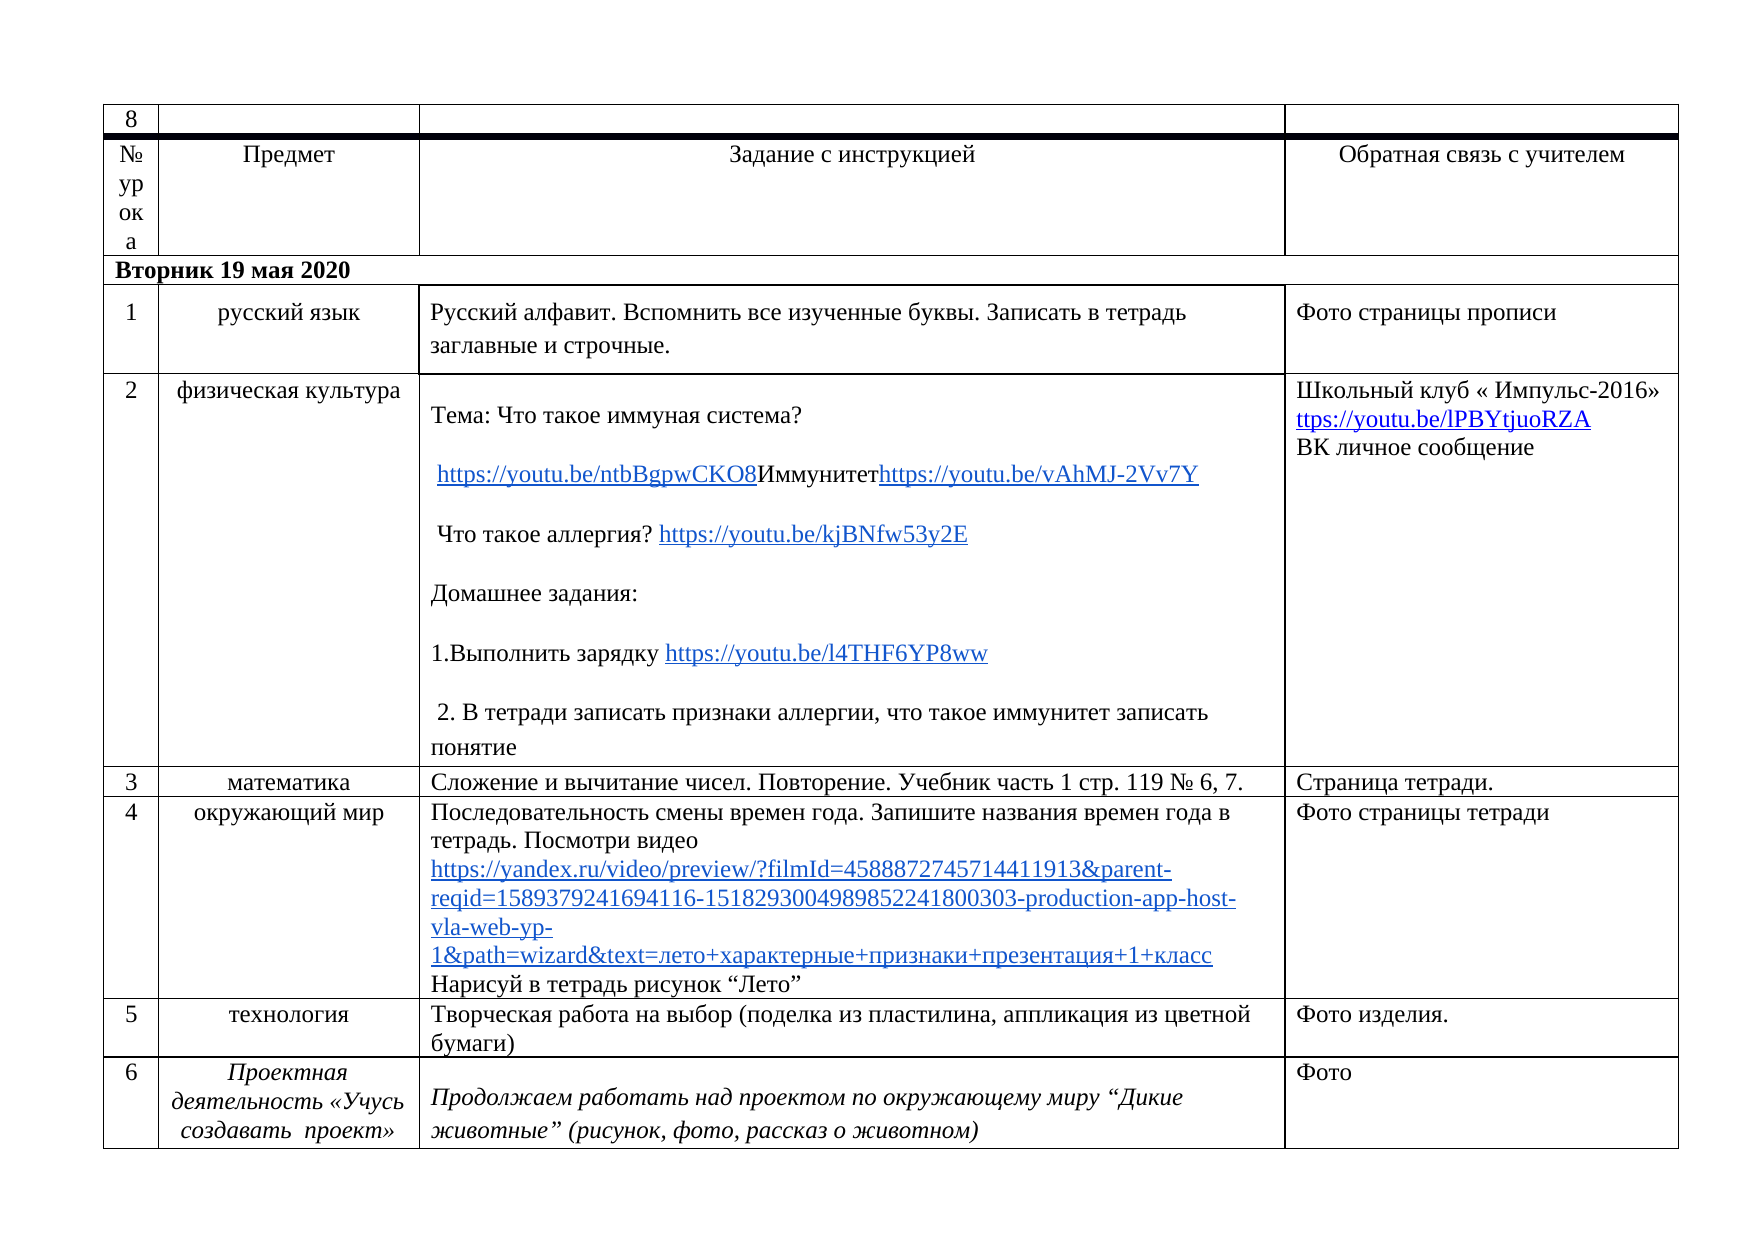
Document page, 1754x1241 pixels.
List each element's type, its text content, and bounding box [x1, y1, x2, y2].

table_cell Тема: Что такое иммуная система? https://youtu.be/ntbBgpwCKO8Иммунитетhttps://youtu.be/vAhMJ-2Vv7Y Что такое аллергия? https://youtu.be/kjBNfw53y2E Домашнее задания: 1.Выполнить зарядку https://youtu.be/l4THF6YP8ww 2. В тетради записать признаки аллергии, что такое иммунитет записать понятие [420, 375, 1284, 766]
table_cell Задание с инструкцией [420, 140, 1284, 254]
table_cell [159, 1058, 419, 1148]
table_cell окружающий мир [159, 797, 419, 998]
table_cell 4 [104, 797, 158, 998]
table_cell Фото изделия. [1286, 999, 1678, 1056]
table_cell 2 [104, 374, 158, 766]
table_cell 1 [104, 285, 158, 373]
table_cell Фото страницы тетради [1286, 797, 1678, 998]
table_cell № урока [104, 140, 158, 254]
table_cell Русский алфавит. Вспомнить все изученные буквы. Записать в тетрадь заглавные и строчные. [420, 286, 1284, 373]
table_cell Творческая работа на выбор (поделка из пластилина, аппликация из цветной бумаги) [420, 999, 1284, 1056]
table_cell Фото страницы прописи [1286, 285, 1678, 373]
table_cell Предмет [159, 140, 419, 254]
table_cell Страница тетради. [1286, 767, 1678, 796]
table_cell 3 [104, 767, 158, 796]
table_cell [420, 105, 1284, 133]
table_cell Последовательность смены времен года. Запишите названия времен года в тетрадь. Посмотри видео https://yandex.ru/video/preview/?filmId=4588872745714411913&parent-reqid=1589379241694116-1518293004989852241800303-production-app-host-vla-web-yp-1&path=wizard&text=лето+характерные+признаки+презентация+1+класс Нарисуй в тетрадь рисунок “Лето” [420, 797, 1284, 998]
table_cell Обратная связь с учителем [1286, 140, 1678, 254]
table_cell технология [159, 999, 419, 1056]
table_cell Вторник 19 мая 2020 [104, 256, 1678, 284]
table_cell математика [159, 767, 419, 796]
table_cell русский язык [159, 285, 418, 373]
table_cell [1286, 105, 1678, 133]
table_cell 6 [104, 1058, 158, 1148]
table_cell Сложение и вычитание чисел. Повторение. Учебник часть 1 стр. 119 № 6, 7. [420, 767, 1284, 796]
table_cell Фото [1286, 1058, 1678, 1148]
table_cell 5 [104, 999, 158, 1056]
table_cell Школьный клуб « Импульс-2016» ttps://youtu.be/lPBYtjuoRZA ВК личное сообщение [1286, 374, 1678, 766]
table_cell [420, 1058, 1284, 1148]
table_cell физическая культура [159, 374, 419, 766]
table_cell 8 [104, 105, 158, 133]
table_cell [159, 105, 419, 133]
